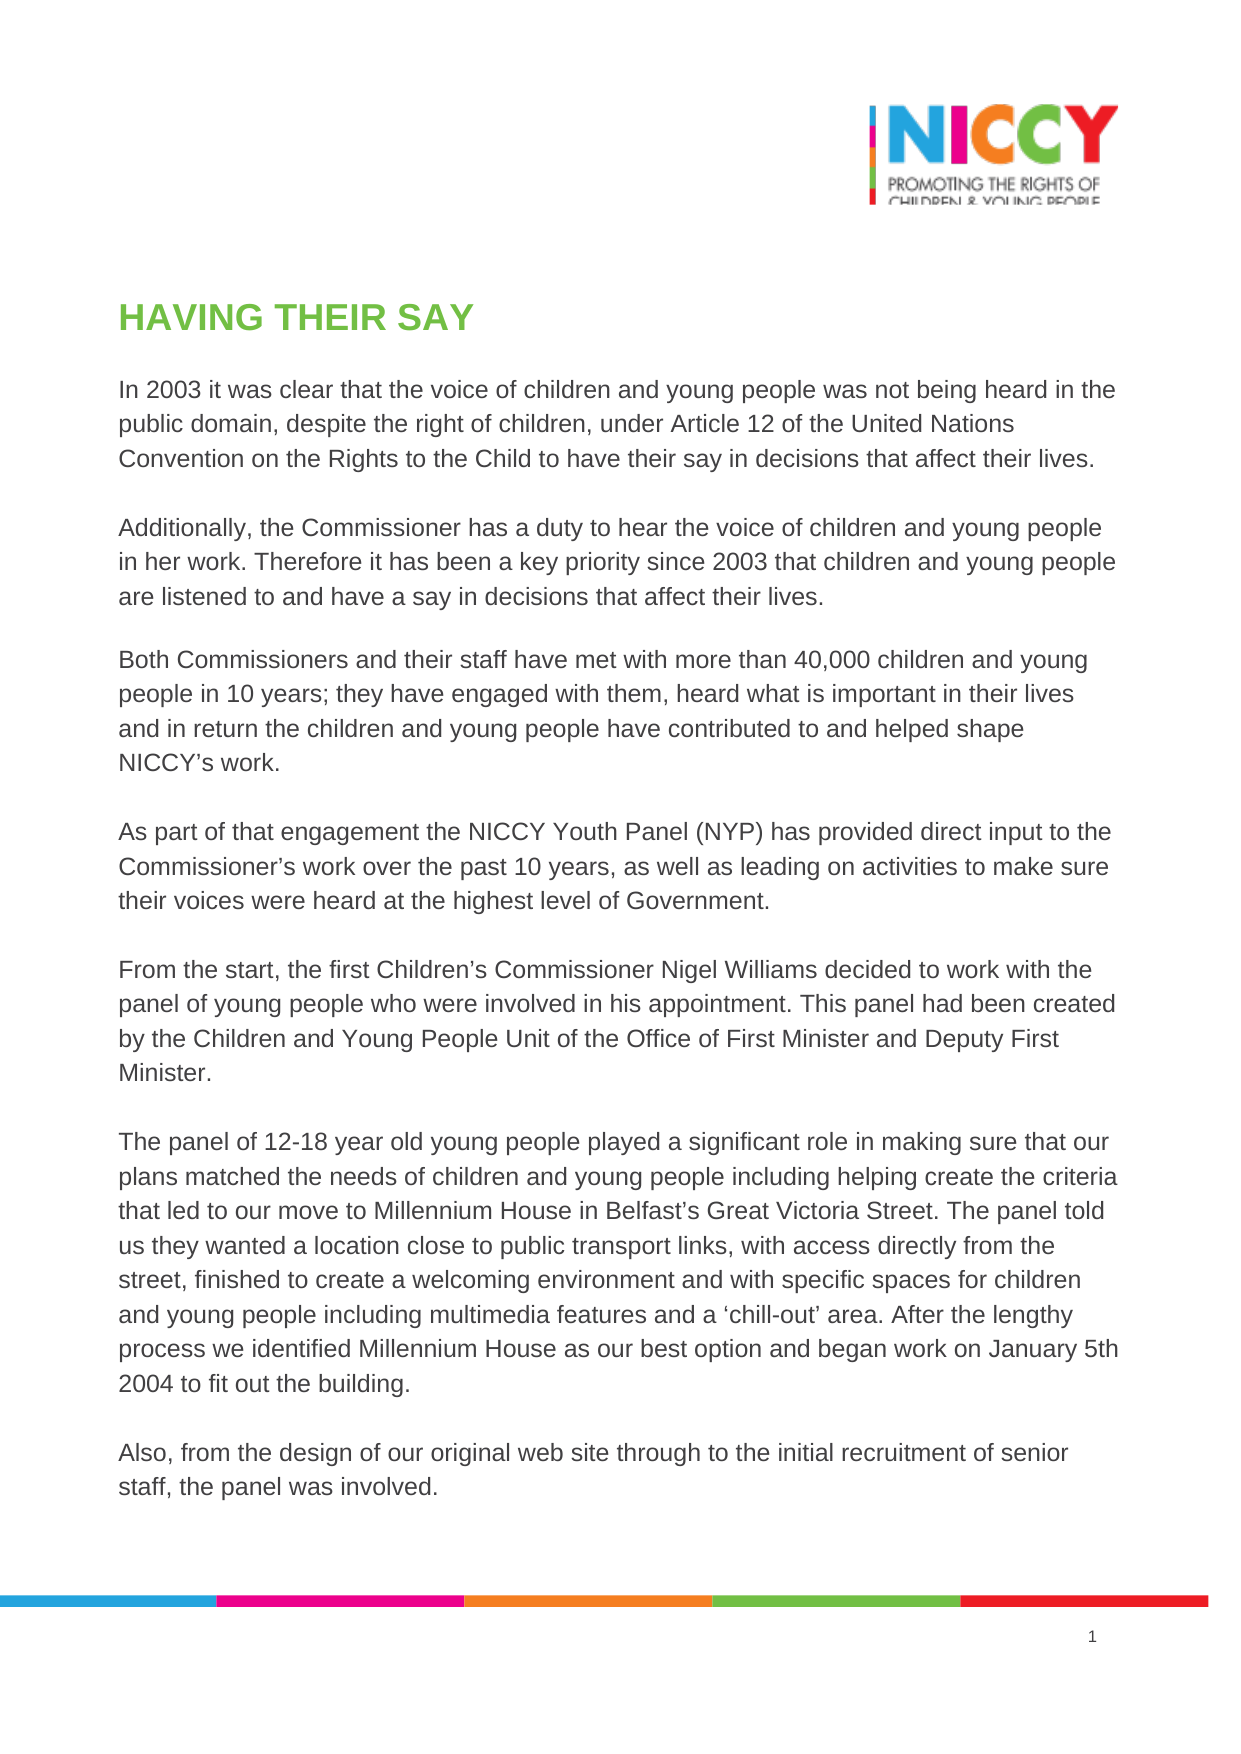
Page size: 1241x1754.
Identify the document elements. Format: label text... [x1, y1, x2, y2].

subtitle HAVING THEIR SAY [118, 295, 1122, 338]
text Additionally, the Commissioner has a duty to hear the voice of children and young people in her work. Therefore it has been a key priority since 2003 that children and young people are listened to and have a say in decisions that affect their lives. [118, 512, 1122, 610]
text As part of that engagement the NICCY Youth Panel (NYP) has provided direct input to the Commissioner’s work over the past 10 years, as well as leading on activities to make sure their voices were heard at the highest level of Government. [118, 817, 1122, 915]
text Also, from the design of our original web site through to the initial recruitment of senior staff, the panel was involved. [118, 1438, 1122, 1501]
text From the start, the first Children’s Commissioner Nigel Williams decided to work with the panel of young people who were involved in his appointment. This panel had been created by the Children and Young People Unit of the Office of First Minister and Deputy First Minister. [118, 955, 1122, 1087]
text Both Commissioners and their staff have met with more than 40,000 children and young people in 10 years; they have engaged with them, heard what is important in their lives and in return the children and young people have contributed to and helped shape NICCY’s work. [118, 645, 1122, 777]
text In 2003 it was clear that the voice of children and young people was not being heard in the public domain, despite the right of children, under Article 12 of the United Nations Convention on the Rights to the Child to have their say in decisions that affect their lives. [118, 374, 1122, 472]
text The panel of 12-18 year old young people played a significant role in making sure that our plans matched the needs of children and young people including helping create the criteria that led to our move to Millennium House in Belfast’s Great Victoria Street. The panel told us they wanted a location close to public transport links, with access directly from the street, finished to create a welcoming environment and with specific spaces for children and young people including multimedia features and a ‘chill-out’ area. After the lengthy process we identified Millennium House as our best option and began work on January 5th 2004 to fit out the building. [118, 1127, 1122, 1397]
